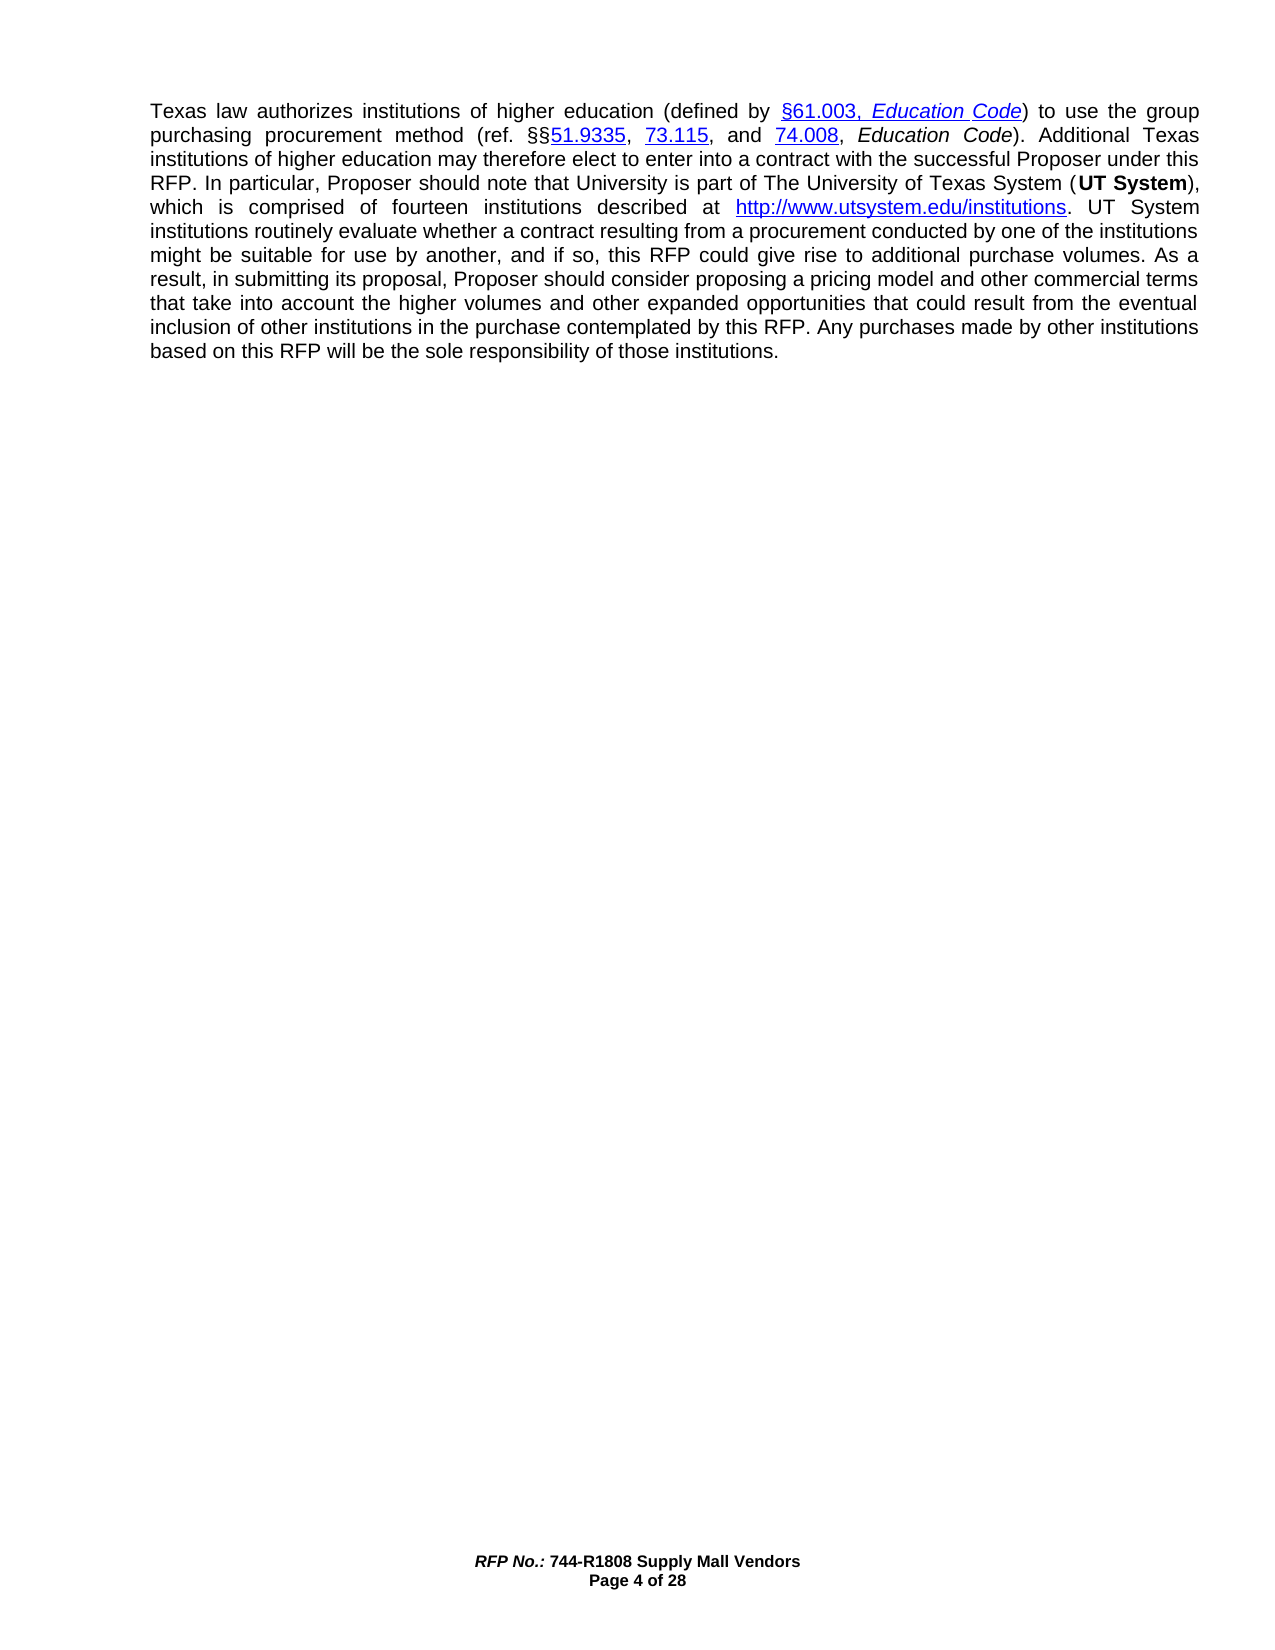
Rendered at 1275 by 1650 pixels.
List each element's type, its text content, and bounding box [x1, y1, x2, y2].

text Texas law authorizes institutions of higher education (defined by §61.003, Education Code) to use the group purchasing procurement method (ref. §§51.9335, 73.115, and 74.008, Education Code). Additional Texas institutions of higher education may therefore elect to enter into a contract with the successful Proposer under this RFP. In particular, Proposer should note that University is part of The University of Texas System (UT System), which is comprised of fourteen institutions described at http://www.utsystem.edu/institutions. UT System institutions routinely evaluate whether a contract resulting from a procurement conducted by one of the institutions might be suitable for use by another, and if so, this RFP could give rise to additional purchase volumes. As a result, in submitting its proposal, Proposer should consider proposing a pricing model and other commercial terms that take into account the higher volumes and other expanded opportunities that could result from the eventual inclusion of other institutions in the purchase contemplated by this RFP. Any purchases made by other institutions based on this RFP will be the sole responsibility of those institutions. [150, 99, 1200, 362]
